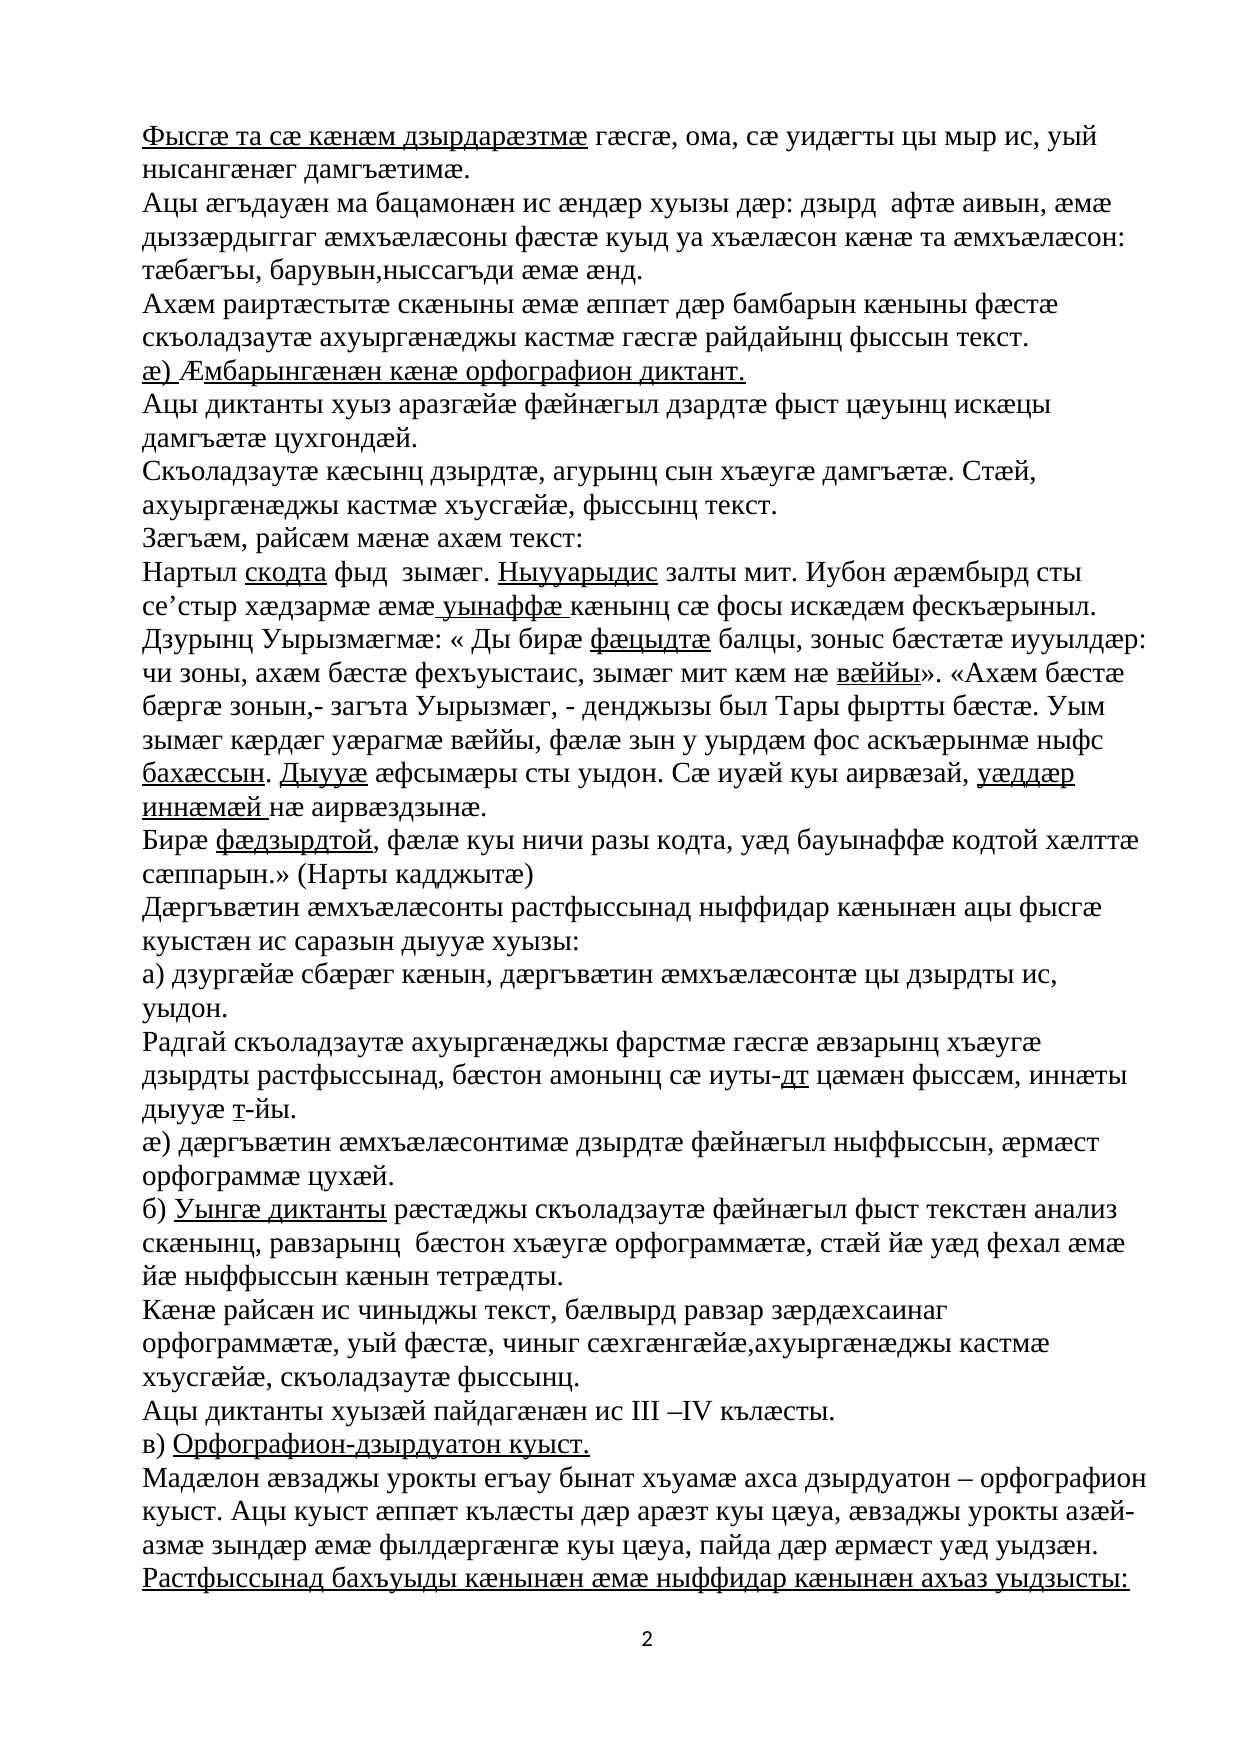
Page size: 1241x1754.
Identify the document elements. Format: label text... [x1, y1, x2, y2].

text Фысгӕ та сӕ кӕнӕм дзырдарӕзтмӕ гӕсгӕ, ома, сӕ уидӕгты цы мыр ис, уый нысангӕнӕг дамгъӕтимӕ. [142, 118, 1152, 185]
text Нартыл скодта фыд зымӕг. Ныууарыдис залты мит. Иубон ӕрӕмбырд сты се’стыр хӕдзармӕ ӕмӕ уынаффӕ кӕнынц сӕ фосы искӕдӕм фескъӕрыныл. Дзурынц Уырызмӕгмӕ: « Ды бирӕ фӕцыдтӕ балцы, зоныс бӕстӕтӕ иууылдӕр: чи зоны, ахӕм бӕстӕ фехъуыстаис, зымӕг мит кӕм нӕ вӕййы». «Ахӕм бӕстӕ бӕргӕ зонын,- загъта Уырызмӕг, - денджызы был Тары фыртты бӕстӕ. Уым зымӕг кӕрдӕг уӕрагмӕ вӕййы, фӕлӕ зын у уырдӕм фос аскъӕрынмӕ ныфс бахӕссын. Дыууӕ ӕфсымӕры сты уыдон. Сӕ иуӕй куы аирвӕзай, уӕддӕр иннӕмӕй нӕ аирвӕздзынӕ. [142, 554, 1152, 822]
text Зӕгъӕм, райсӕм мӕнӕ ахӕм текст: [142, 521, 1152, 554]
text Радгай скъоладзаутӕ ахуыргӕнӕджы фарстмӕ гӕсгӕ ӕвзарынц хъӕугӕ дзырдты растфыссынад, бӕстон амонынц сӕ иуты-дт цӕмӕн фыссӕм, иннӕты дыууӕ т-йы. [142, 1024, 1152, 1124]
text б) Уынгӕ диктанты рӕстӕджы скъоладзаутӕ фӕйнӕгыл фыст текстӕн анализ скӕнынц, равзарынц бӕстон хъӕугӕ орфограммӕтӕ, стӕй йӕ уӕд фехал ӕмӕ йӕ ныффыссын кӕнын тетрӕдты. [142, 1191, 1152, 1292]
text ӕ) дӕргъвӕтин ӕмхъӕлӕсонтимӕ дзырдтӕ фӕйнӕгыл ныффыссын, ӕрмӕст орфограммӕ цухӕй. [142, 1124, 1152, 1191]
text Растфыссынад бахъуыды кӕнынӕн ӕмӕ ныффидар кӕнынӕн ахъаз уыдзысты: [142, 1560, 1152, 1594]
text Ацы диктанты хуыз аразгӕйӕ фӕйнӕгыл дзардтӕ фыст цӕуынц искӕцы дамгъӕтӕ цухгондӕй. [142, 386, 1152, 453]
text Мадӕлон ӕвзаджы урокты егъау бынат хъуамӕ ахса дзырдуатон – орфографион куыст. Ацы куыст ӕппӕт кълӕсты дӕр арӕзт куы цӕуа, ӕвзаджы урокты азӕй-азмӕ зындӕр ӕмӕ фылдӕргӕнгӕ куы цӕуа, пайда дӕр ӕрмӕст уӕд уыдзӕн. [142, 1460, 1152, 1560]
text Бирӕ фӕдзырдтой, фӕлӕ куы ничи разы кодта, уӕд бауынаффӕ кодтой хӕлттӕ сӕппарын.» (Нарты кадджытӕ) [142, 822, 1152, 889]
text Ацы ӕгъдауӕн ма бацамонӕн ис ӕндӕр хуызы дӕр: дзырд афтӕ аивын, ӕмӕ дыззӕрдыггаг ӕмхъӕлӕсоны фӕстӕ куыд уа хъӕлӕсон кӕнӕ та ӕмхъӕлӕсон: тӕбӕгъы, барувын,ныссагъди ӕмӕ ӕнд. [142, 185, 1152, 286]
text ӕ) Æмбарынгӕнӕн кӕнӕ орфографион диктант. [142, 353, 1152, 386]
text Кӕнӕ райсӕн ис чиныджы текст, бӕлвырд равзар зӕрдӕхсаинаг орфограммӕтӕ, уый фӕстӕ, чиныг сӕхгӕнгӕйӕ,ахуыргӕнӕджы кастмӕ хъусгӕйӕ, скъоладзаутӕ фыссынц. [142, 1292, 1152, 1393]
text а) дзургӕйӕ сбӕрӕг кӕнын, дӕргъвӕтин ӕмхъӕлӕсонтӕ цы дзырдты ис, уыдон. [142, 957, 1152, 1024]
text Дӕргъвӕтин ӕмхъӕлӕсонты растфыссынад ныффидар кӕнынӕн ацы фысгӕ куыстӕн ис саразын дыууӕ хуызы: [142, 889, 1152, 957]
text Ахӕм раиртӕстытӕ скӕныны ӕмӕ ӕппӕт дӕр бамбарын кӕныны фӕстӕ скъоладзаутӕ ахуыргӕнӕджы кастмӕ гӕсгӕ райдайынц фыссын текст. [142, 286, 1152, 353]
text Скъоладзаутӕ кӕсынц дзырдтӕ, агурынц сын хъӕугӕ дамгъӕтӕ. Стӕй, ахуыргӕнӕджы кастмӕ хъусгӕйӕ, фыссынц текст. [142, 453, 1152, 521]
text Ацы диктанты хуызӕй пайдагӕнӕн ис III –IV кълӕсты. [142, 1393, 1152, 1426]
text в) Орфографион-дзырдуатон куыст. [142, 1426, 1152, 1460]
